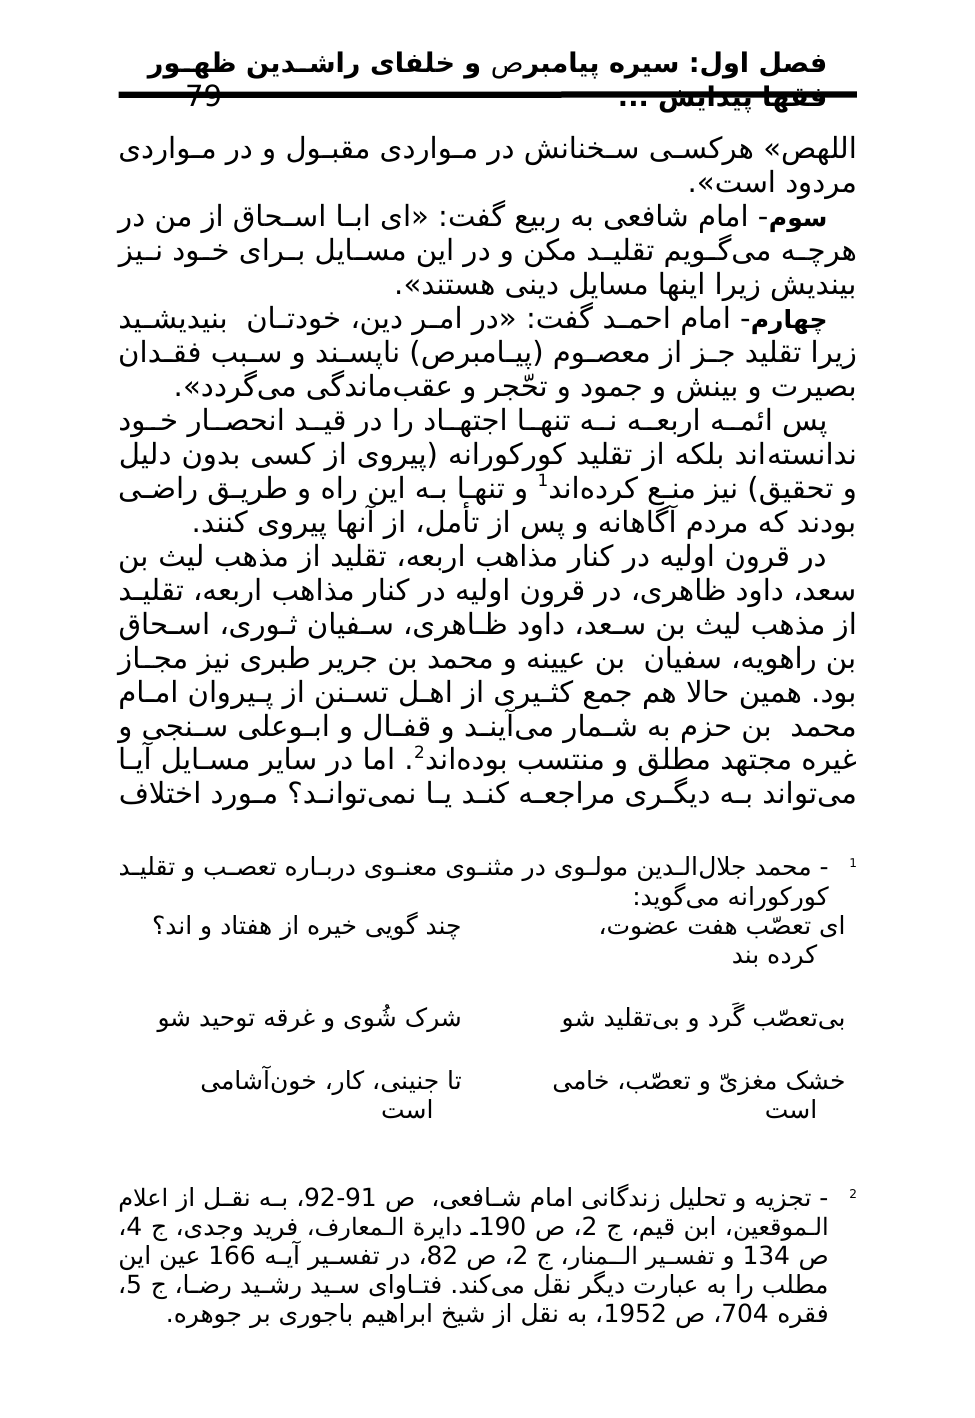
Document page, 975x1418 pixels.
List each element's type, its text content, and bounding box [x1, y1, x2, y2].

text چهارم- امام احمد گفت: «در امر دین، خودتان بنیدیشید زیرا تقلید جز از معصوم (پیامبرص) ناپسند و سبب فقدان بصیرت و بینش و جمود و تحّجر و عقب‌ماندگی می‌گردد». [118, 301, 857, 403]
text سوم- امام شافعی به ربیع گفت: «ای ابا اسحاق از من در هرچه می‌گویم تقلید مکن و در این مسایل برای خود نیز بیندیش زیرا اینها مسایل دینی هستند». [118, 199, 857, 301]
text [118, 132, 857, 199]
text پس ائمه اربعه نه تنها اجتهاد را در قید انحصار خود ندانسته‌اند بلکه از تقلید کورکورانه (پیروی از کسی بدون دلیل و تحقیق) نیز منع کرده‌اند و تنها به این راه و طریق راضی بودند که مردم آگاهانه و پس از تأمل، از آنها پیروی کنند. [118, 403, 857, 539]
text در قرون اولیه در کنار مذاهب اربعه، تقلید از مذهب لیث‌ بن سعد، داود ظاهری، در قرون اولیه در کنار مذاهب اربعه، تقلید از مذهب لیث‌ بن سعد، داود ظاهری، سفیان ثوری، اسحاق بن راهویه، سفیان بن عیینه و محمد بن جریر طبری نیز مجاز بود. همین حالا هم جمع کثیری از اهل تسنن از پیروان امام محمد بن حزم به شمار می‌آیند و قفال و ابوعلی سنجی و غیره مجتهد مطلق و منتسب بوده‌اند. اما در سایر مسایل آیا می‌تواند به دیگری مراجعه کند یا نمی‌تواند؟ مورد اختلاف است بعضی آن را منع نموده و بعضی اجازه داده‌اند و گفته‌اند: می‌توان از چند مجتهد تقلید کرد. [118, 539, 857, 811]
